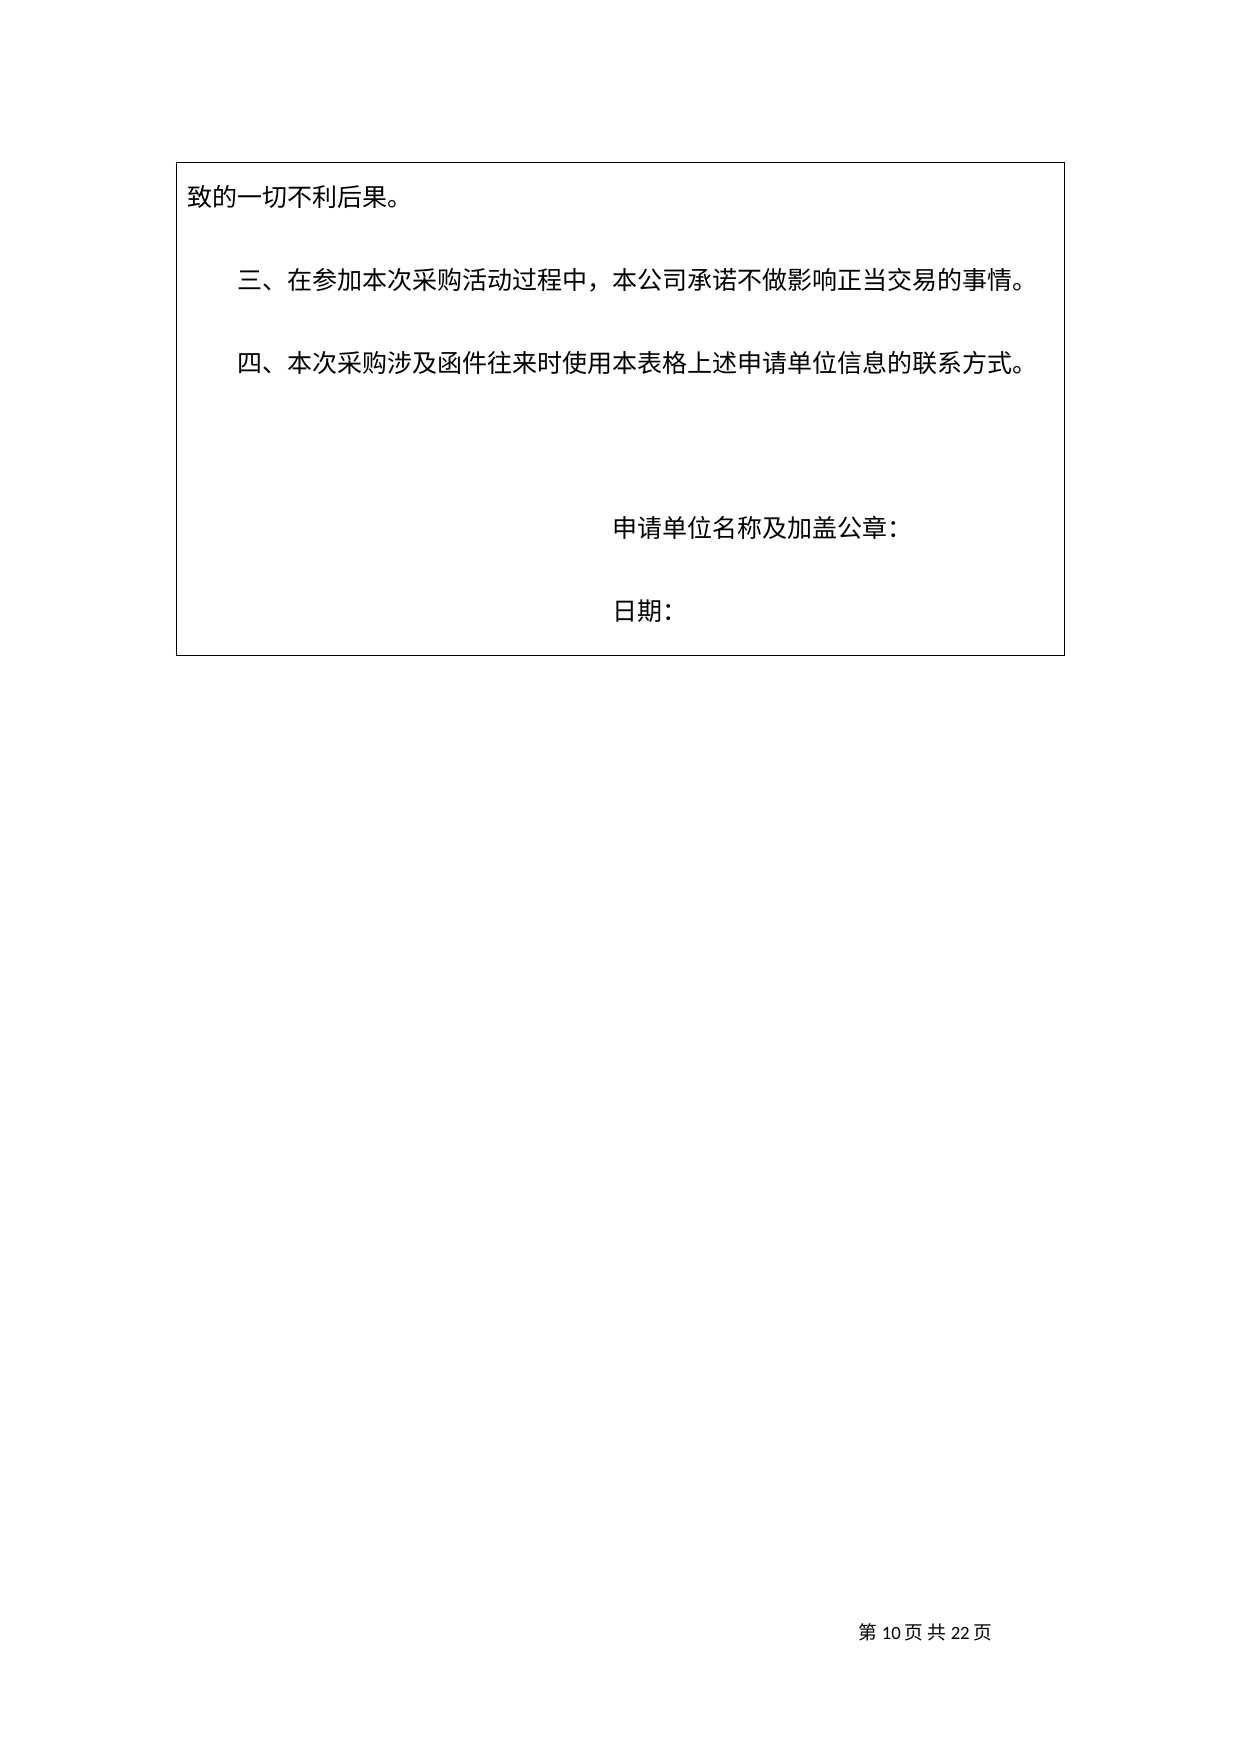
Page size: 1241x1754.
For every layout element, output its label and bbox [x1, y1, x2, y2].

table_cell [177, 163, 1064, 655]
